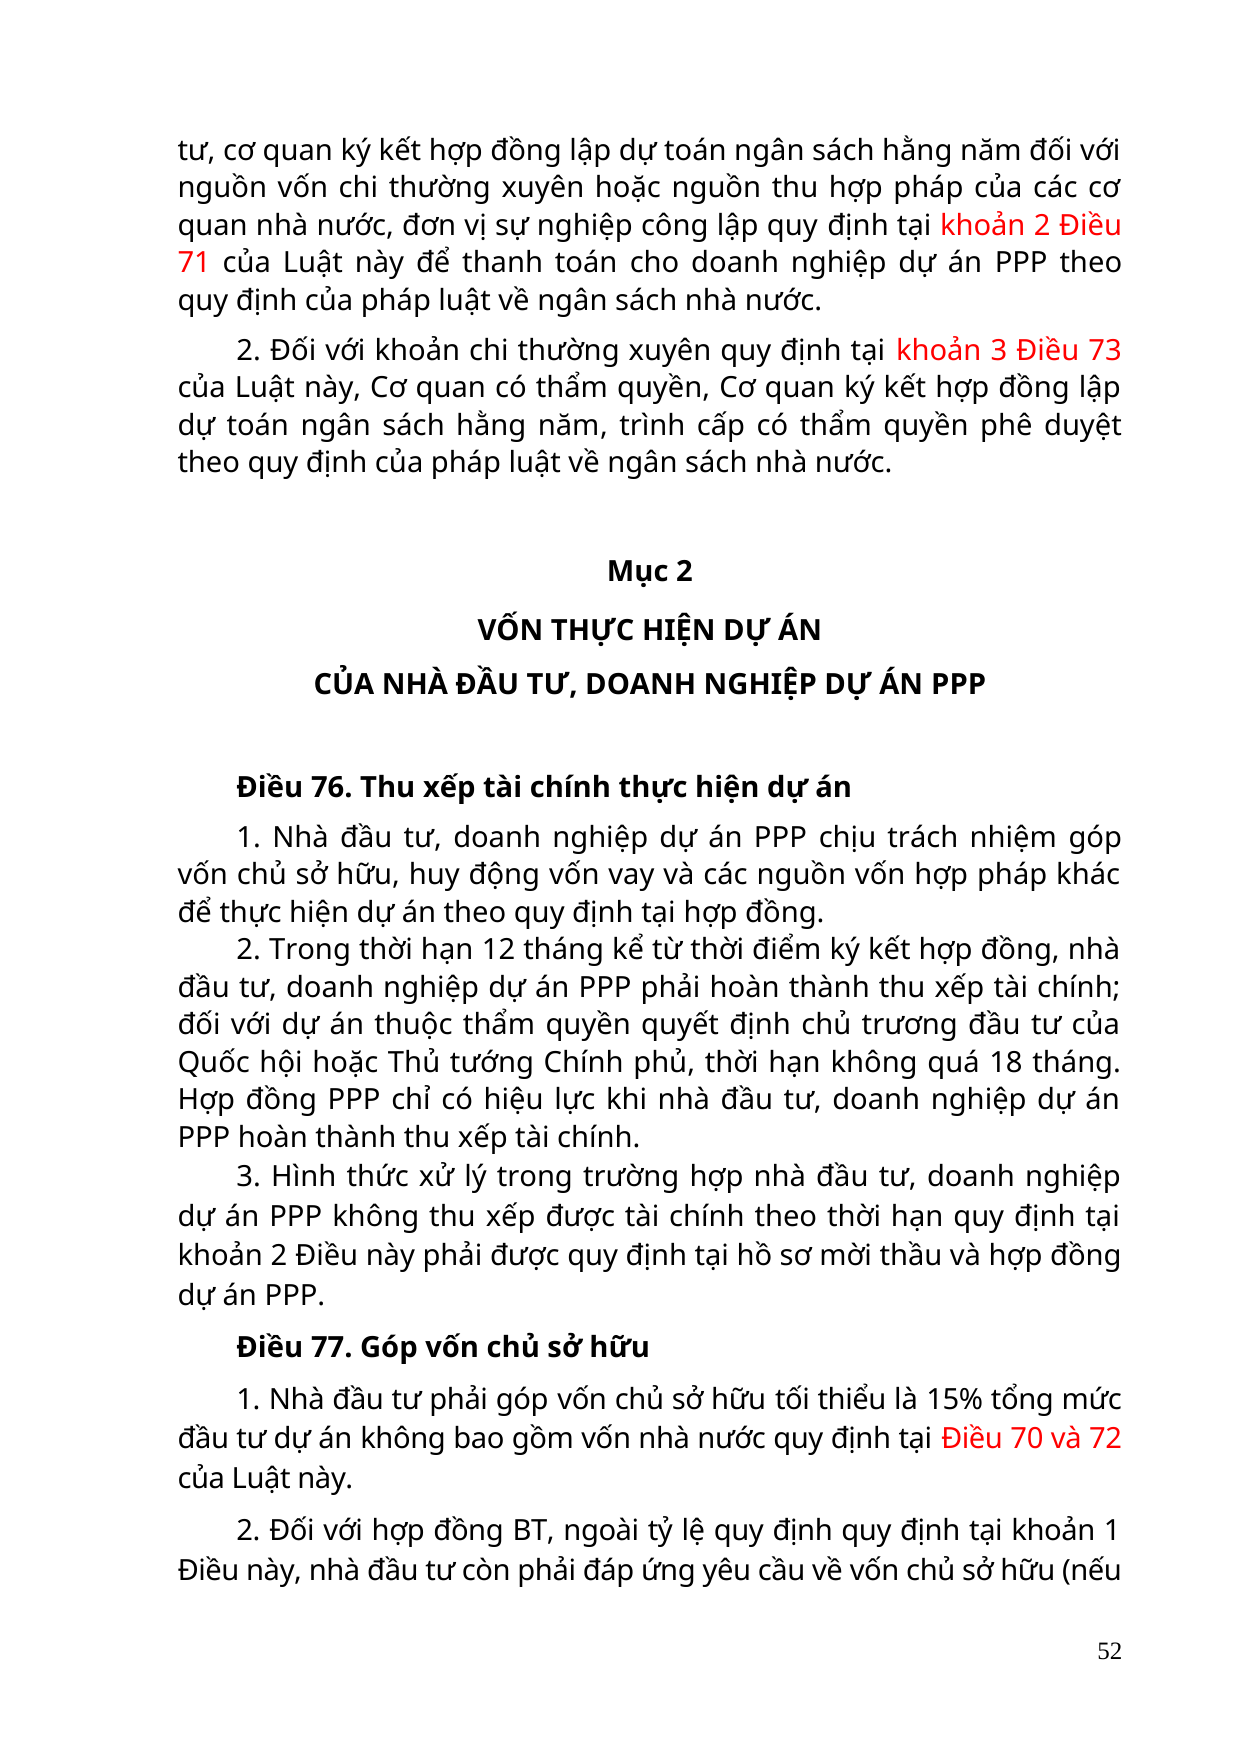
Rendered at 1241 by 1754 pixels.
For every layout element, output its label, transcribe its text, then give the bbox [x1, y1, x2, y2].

text 2. Đối với khoản chi thường xuyên quy định tại khoản 3 Điều 73 của Luật này, Cơ quan có thẩm quyền, Cơ quan ký kết hợp đồng lập dự toán ngân sách hằng năm, trình cấp có thẩm quyền phê duyệt theo quy định của pháp luật về ngân sách nhà nước. [177, 330, 1122, 480]
subtitle Điều 77. Góp vốn chủ sở hữu [236, 1326, 1122, 1365]
text Điều 76. Thu xếp tài chính thực hiện dự án [177, 767, 1122, 805]
list 2. Trong thời hạn 12 tháng kể từ thời điểm ký kết hợp đồng, nhà đầu tư, doanh nghiệp dự án PPP phải hoàn thành thu xếp tài chính; đối với dự án thuộc thẩm quyền quyết định chủ trương đầu tư của Quốc hội hoặc Thủ tướng Chính phủ, thời hạn không quá 18 tháng. Hợp đồng PPP chỉ có hiệu lực khi nhà đầu tư, doanh nghiệp dự án PPP hoàn thành thu xếp tài chính. [177, 930, 1122, 1155]
text VỐN THỰC HIỆN DỰ ÁN [177, 609, 1122, 648]
text Mục 2 [177, 551, 1122, 590]
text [177, 1509, 1122, 1588]
text 1. Nhà đầu tư phải góp vốn chủ sở hữu tối thiểu là 15% tổng mức đầu tư dự án không bao gồm vốn nhà nước quy định tại Điều 70 và 72 của Luật này. [177, 1378, 1122, 1496]
list 1. Nhà đầu tư, doanh nghiệp dự án PPP chịu trách nhiệm góp vốn chủ sở hữu, huy động vốn vay và các nguồn vốn hợp pháp khác để thực hiện dự án theo quy định tại hợp đồng. [177, 817, 1122, 930]
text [177, 130, 1122, 318]
text CỦA NHÀ ĐẦU TƯ, DOANH NGHIỆP DỰ ÁN PPP [177, 663, 1122, 703]
list 3. Hình thức xử lý trong trường hợp nhà đầu tư, doanh nghiệp dự án PPP không thu xếp được tài chính theo thời hạn quy định tại khoản 2 Điều này phải được quy định tại hồ sơ mời thầu và hợp đồng dự án PPP. [177, 1155, 1122, 1313]
